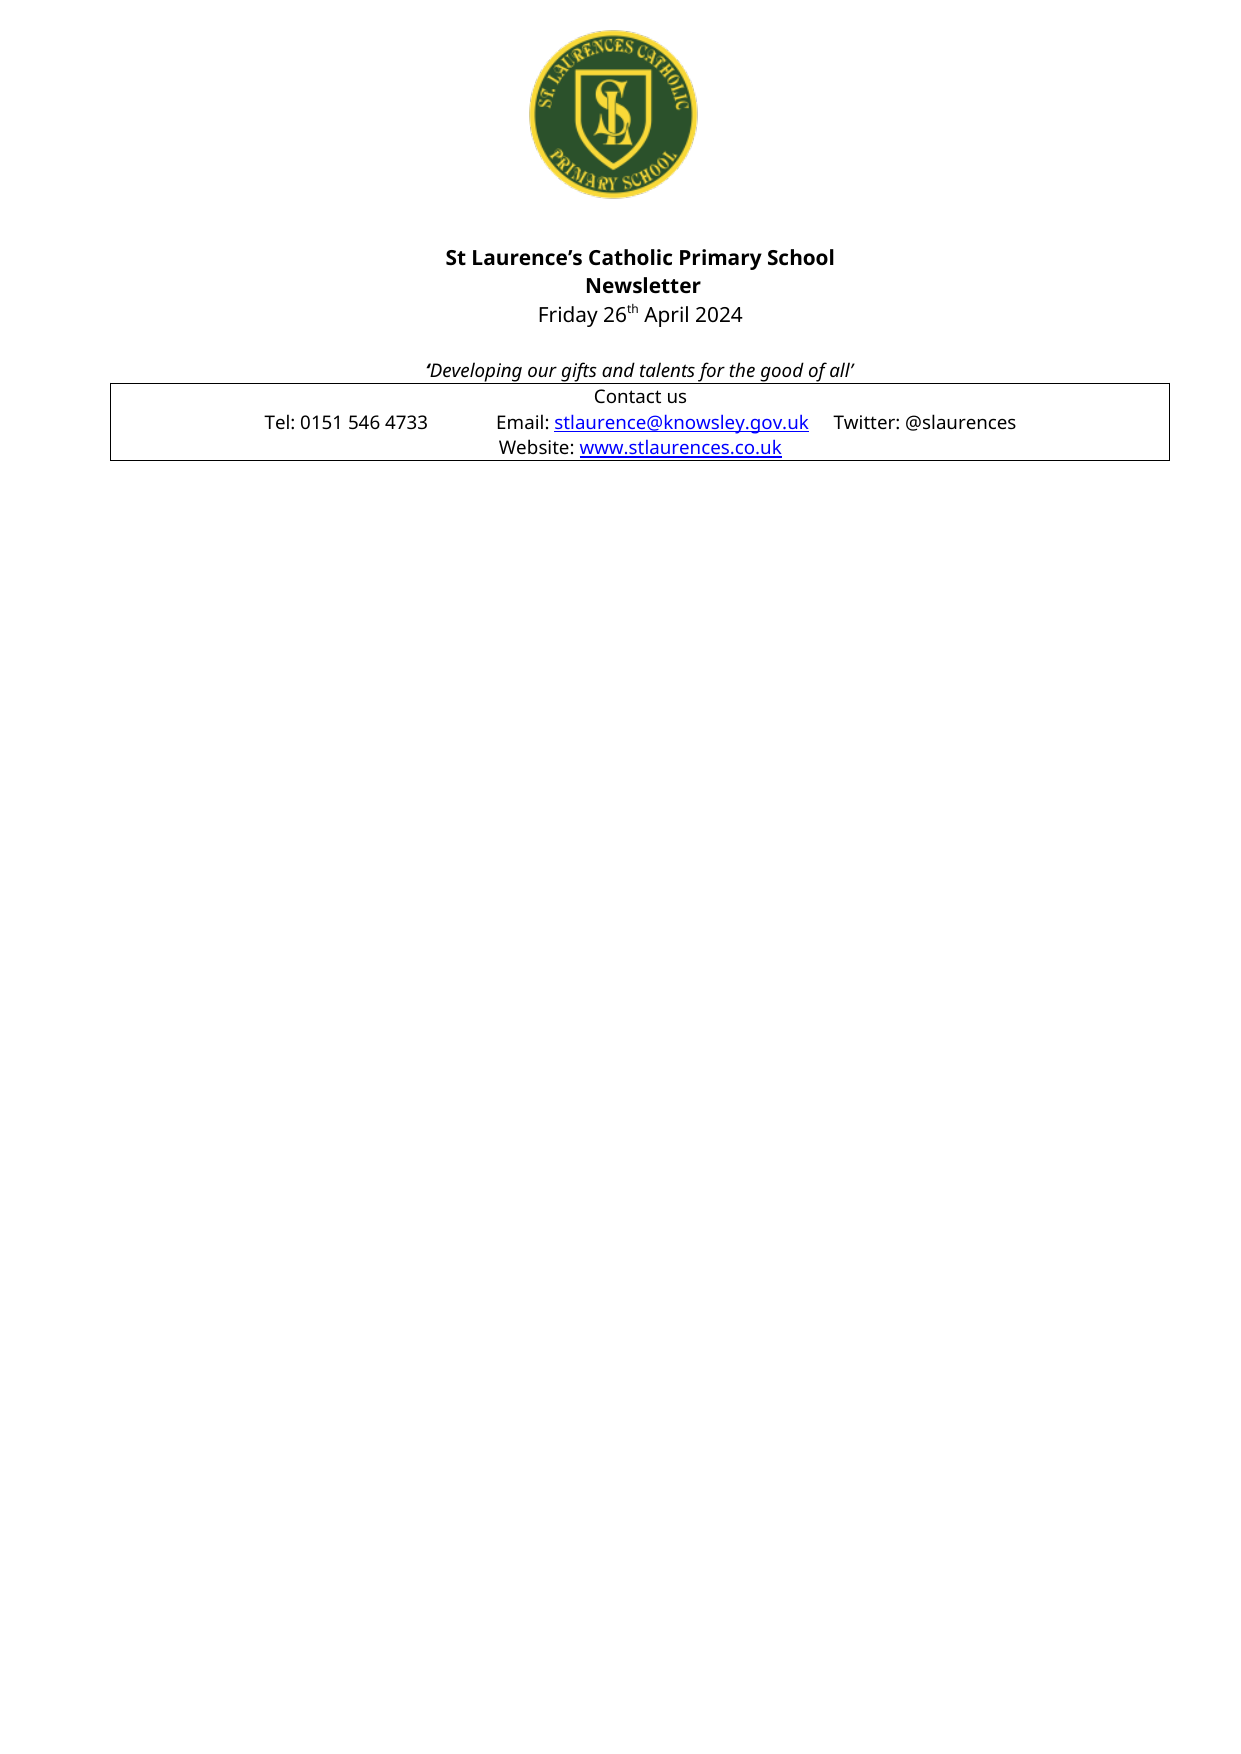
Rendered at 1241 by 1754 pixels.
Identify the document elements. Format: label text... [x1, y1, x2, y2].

table_header St Laurence’s Catholic Primary School Newsletter Friday 26th April 2024 [70, 215, 1210, 357]
table_cell ‘Developing our gifts and talents for the good of all’ [70, 357, 1210, 487]
picture [526, 28, 699, 203]
